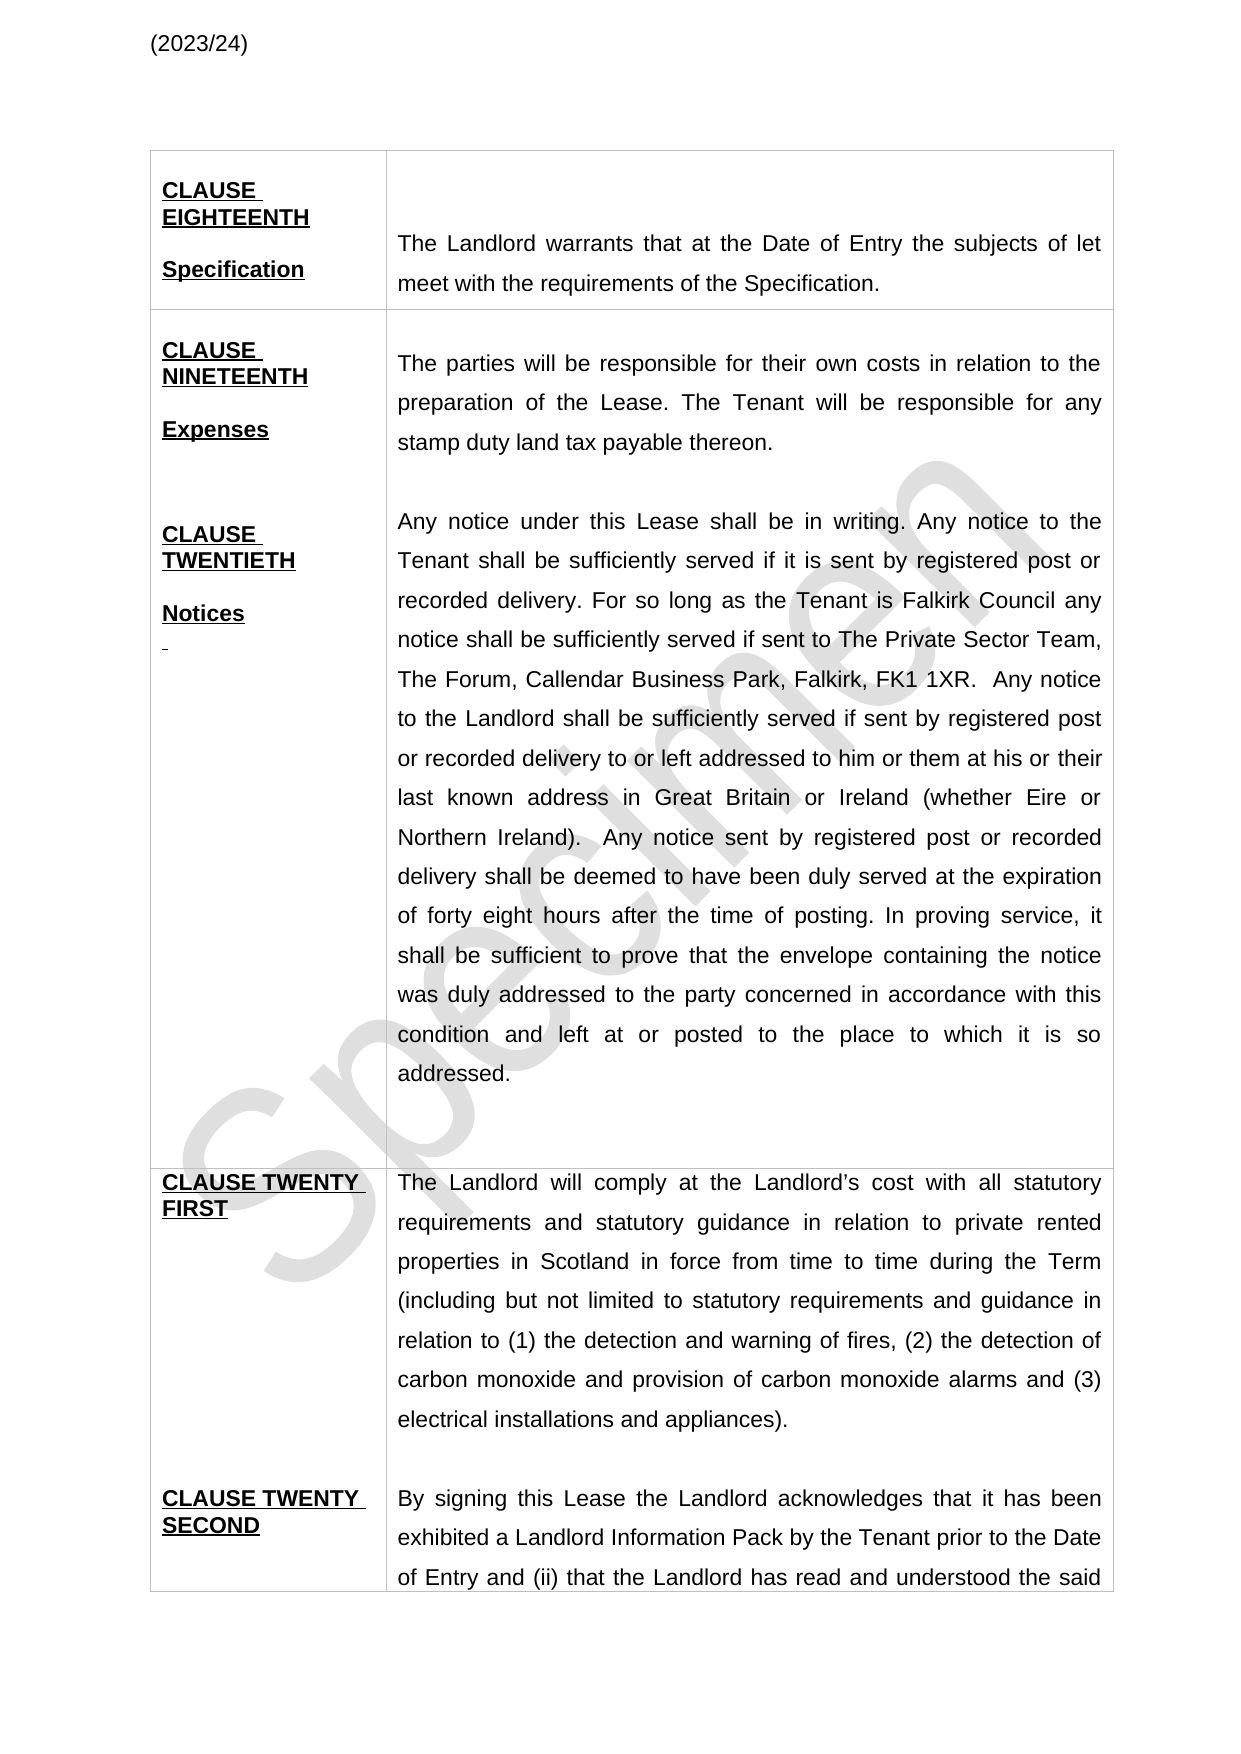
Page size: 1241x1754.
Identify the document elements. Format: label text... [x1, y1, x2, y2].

table_cell The parties will be responsible for their own costs in relation to the preparation of the Lease. The Tenant will be responsible for any stamp duty land tax payable thereon. Any notice under this Lease shall be in writing. Any notice to the Tenant shall be sufficiently served if it is sent by registered post or recorded delivery. For so long as the Tenant is Falkirk Council any notice shall be sufficiently served if sent to The Private Sector Team, The Forum, Callendar Business Park, Falkirk, FK1 1XR. Any notice to the Landlord shall be sufficiently served if sent by registered post or recorded delivery to or left addressed to him or them at his or their last known address in Great Britain or Ireland (whether Eire or Northern Ireland). Any notice sent by registered post or recorded delivery shall be deemed to have been duly served at the expiration of forty eight hours after the time of posting. In proving service, it shall be sufficient to prove that the envelope containing the notice was duly addressed to the party concerned in accordance with this condition and left at or posted to the place to which it is so addressed. [387, 310, 1113, 1168]
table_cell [151, 1169, 386, 1591]
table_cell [387, 1169, 1113, 1591]
table_cell CLAUSE NINETEENTH Expenses CLAUSE TWENTIETH Notices [151, 310, 386, 1168]
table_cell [387, 151, 1113, 309]
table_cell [151, 151, 386, 309]
